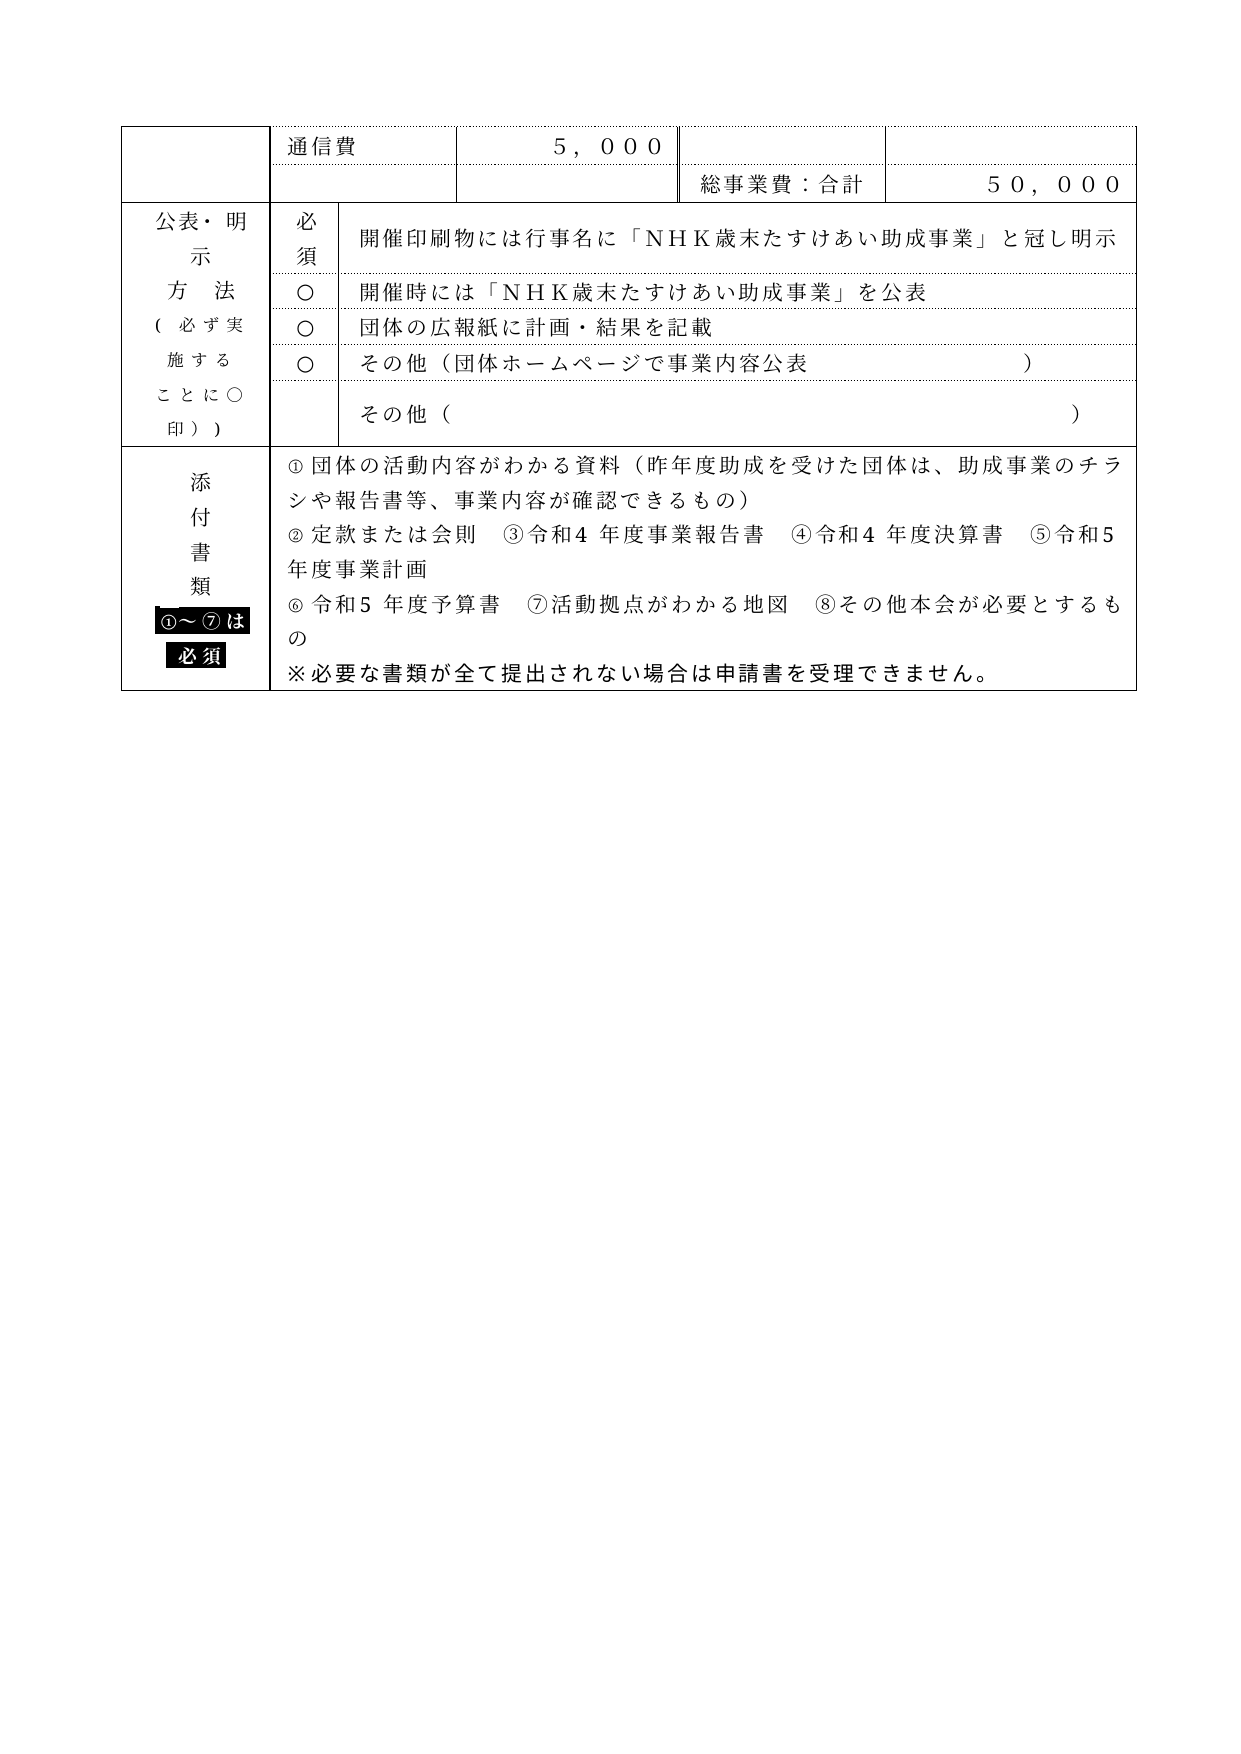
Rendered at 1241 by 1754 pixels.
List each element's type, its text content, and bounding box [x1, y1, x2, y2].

table_cell ５，０００ [457, 126, 678, 164]
table_cell [457, 164, 677, 202]
table_cell 必須 [271, 203, 338, 272]
table_cell その他（団体ホームページで事業内容公表 ） [339, 344, 1136, 380]
table_cell 通信費 [271, 126, 456, 164]
table_cell 添 付 書 類 ①～⑦は必須 [122, 447, 269, 690]
table_cell 開催印刷物には行事名に「ＮＨＫ歳末たすけあい助成事業」と冠し明示 [339, 203, 1136, 272]
table_cell [271, 164, 456, 202]
table_cell 開催時には「ＮＨＫ歳末たすけあい助成事業」を公表 [339, 273, 1136, 308]
table_cell ①団体の活動内容がわかる資料（昨年度助成を受けた団体は、助成事業のチラシや報告書等、事業内容が確認できるもの） ②定款または会則 ③令和4年度事業報告書 ④令和4年度決算書 ⑤令和5年度事業計画 ⑥令和5年度予算書 ⑦活動拠点がわかる地図 ⑧その他本会が必要とするもの ※必要な書類が全て提出されない場合は申請書を受理できません。 [271, 447, 1136, 690]
table_cell 総事業費：合計 [680, 164, 885, 202]
table_cell ５０，０００ [886, 164, 1136, 202]
table_cell [680, 126, 885, 164]
table_cell [271, 380, 338, 446]
table_cell ○ [271, 308, 338, 344]
table_cell ○ [271, 344, 338, 380]
table_cell [886, 126, 1136, 164]
table_cell ○ [271, 273, 338, 308]
table_cell その他（ ） [339, 380, 1136, 446]
table_cell 公表･明示 方 法 (必ず実施する ことに○印）) [122, 203, 269, 446]
table_cell 団体の広報紙に計画・結果を記載 [339, 308, 1136, 344]
